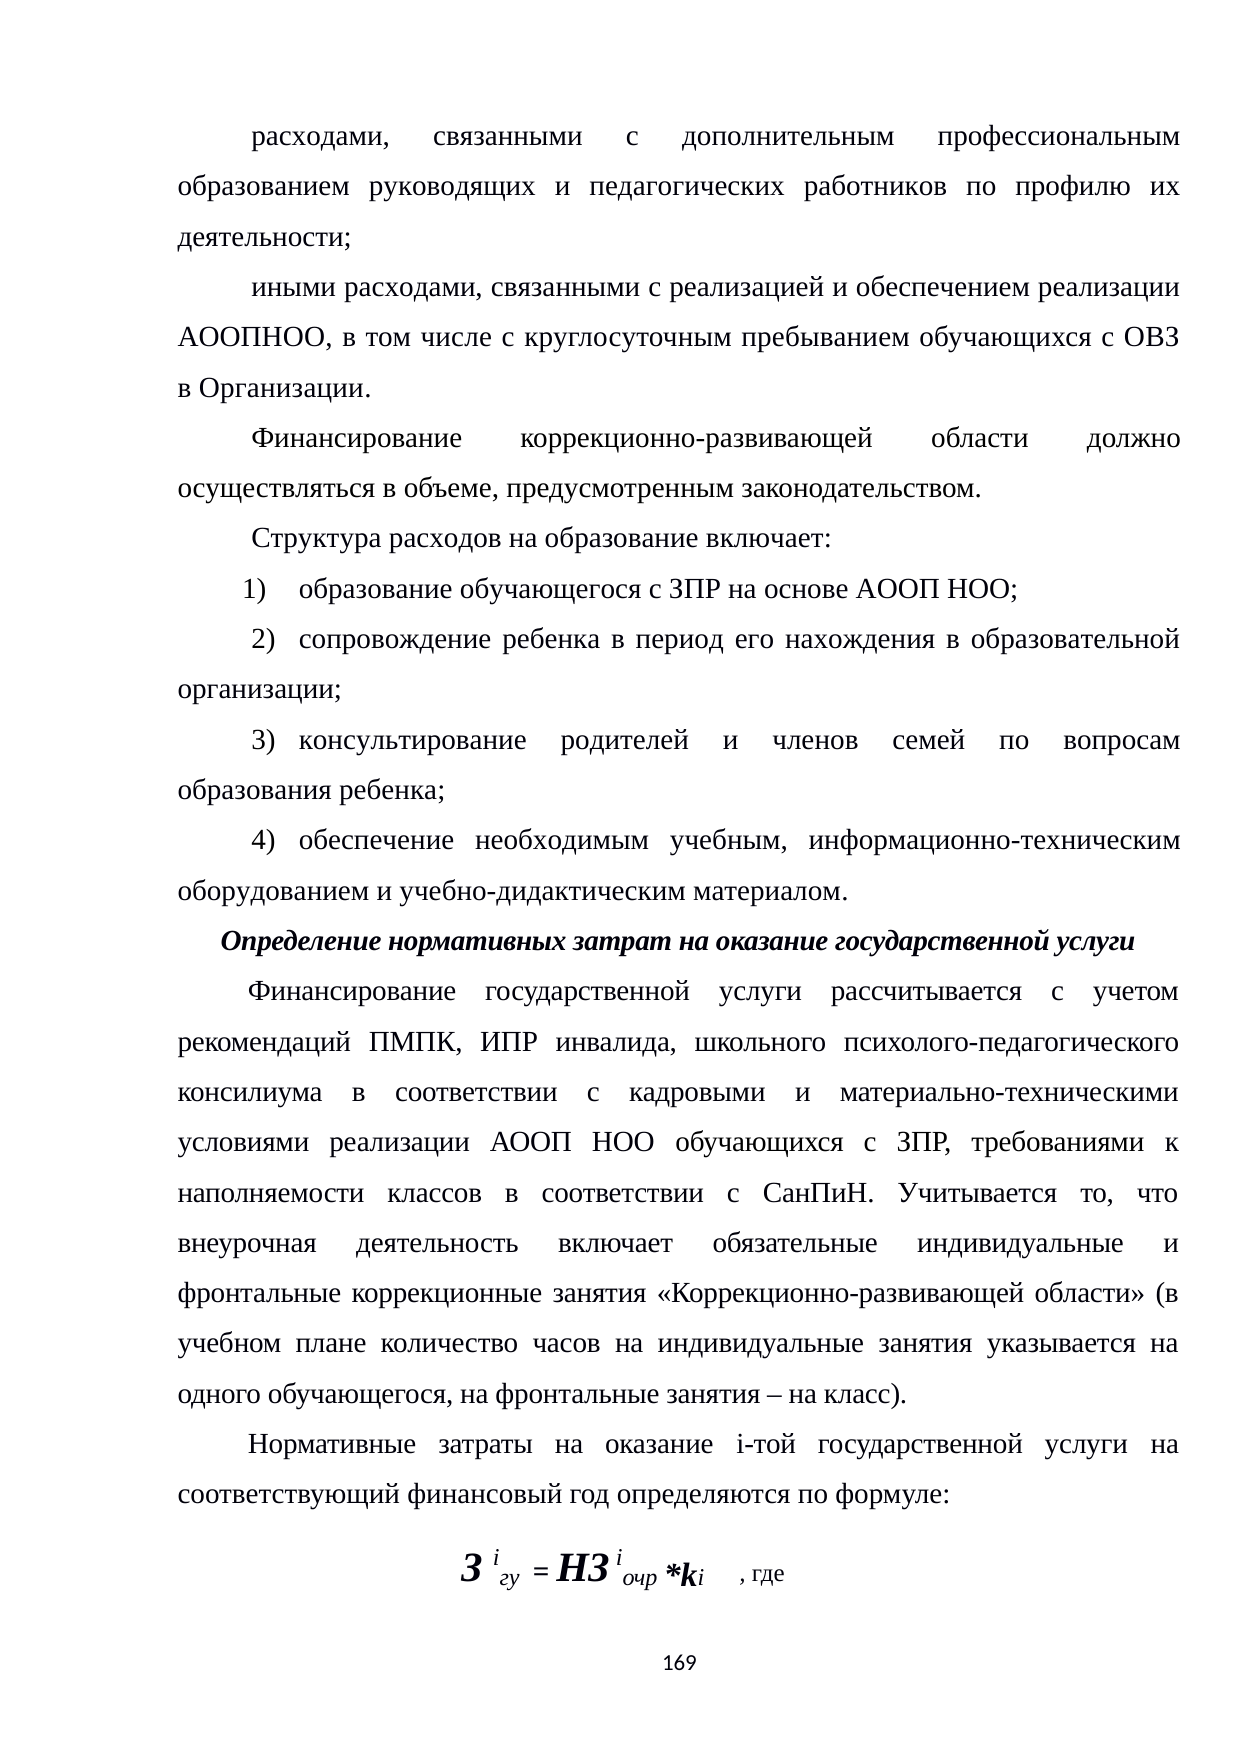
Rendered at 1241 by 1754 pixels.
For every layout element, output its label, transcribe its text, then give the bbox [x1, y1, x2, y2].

text Нормативные затраты на оказание i-той государственной услуги на соответствующий финансовый год определяются по формуле: [177, 1426, 1179, 1510]
list сопровождение ребенка в период его нахождения в образовательной организации; [177, 621, 1181, 705]
text Определение нормативных затрат на оказание государственной услуги [177, 923, 1181, 957]
list консультирование родителей и членов семей по вопросам образования ребенка; [177, 722, 1181, 806]
text иными расходами, связанными с реализацией и обеспечением реализации АООПНОО, в том числе с круглосуточным пребыванием обучающихся с ОВЗ в Организации. [177, 269, 1181, 403]
list образование обучающегося с ЗПР на основе АООП НОО; [177, 571, 1181, 604]
text Финансирование государственной услуги рассчитывается с учетом рекомендаций ПМПК ИПР инвалида, школьного психолого-педагогического консилиума в соответствии с кадровыми и материально-техническими условиями реализации АООП НОО обучающихся с ЗПР, требованиями к наполняемости классов в соответствии с СанПиН. Учитывается то, что внеурочная деятельность включает обязательные индивидуальные и фронтальные коррекционные занятия «Коррекционно-развивающей области» (в учебном плане количество часов на индивидуальные занятия указывается на одного обучающегося, на фронтальные занятия – на класс). [177, 973, 1179, 1409]
list обеспечение необходимым учебным, информационно-техническим оборудованием и учебно-дидактическим материалом. [177, 822, 1181, 906]
text З iгу = НЗ iочр *ki где [325, 1527, 1181, 1594]
text Структура расходов на образование включает: [177, 521, 1181, 554]
text Финансирование коррекционно-развивающей области должно осуществляться в объеме, предусмотренным законодательством. [177, 420, 1181, 504]
text расходами, связанными с дополнительным профессиональным образованием руководящих и педагогических работников по профилю их деятельности; [177, 118, 1181, 252]
